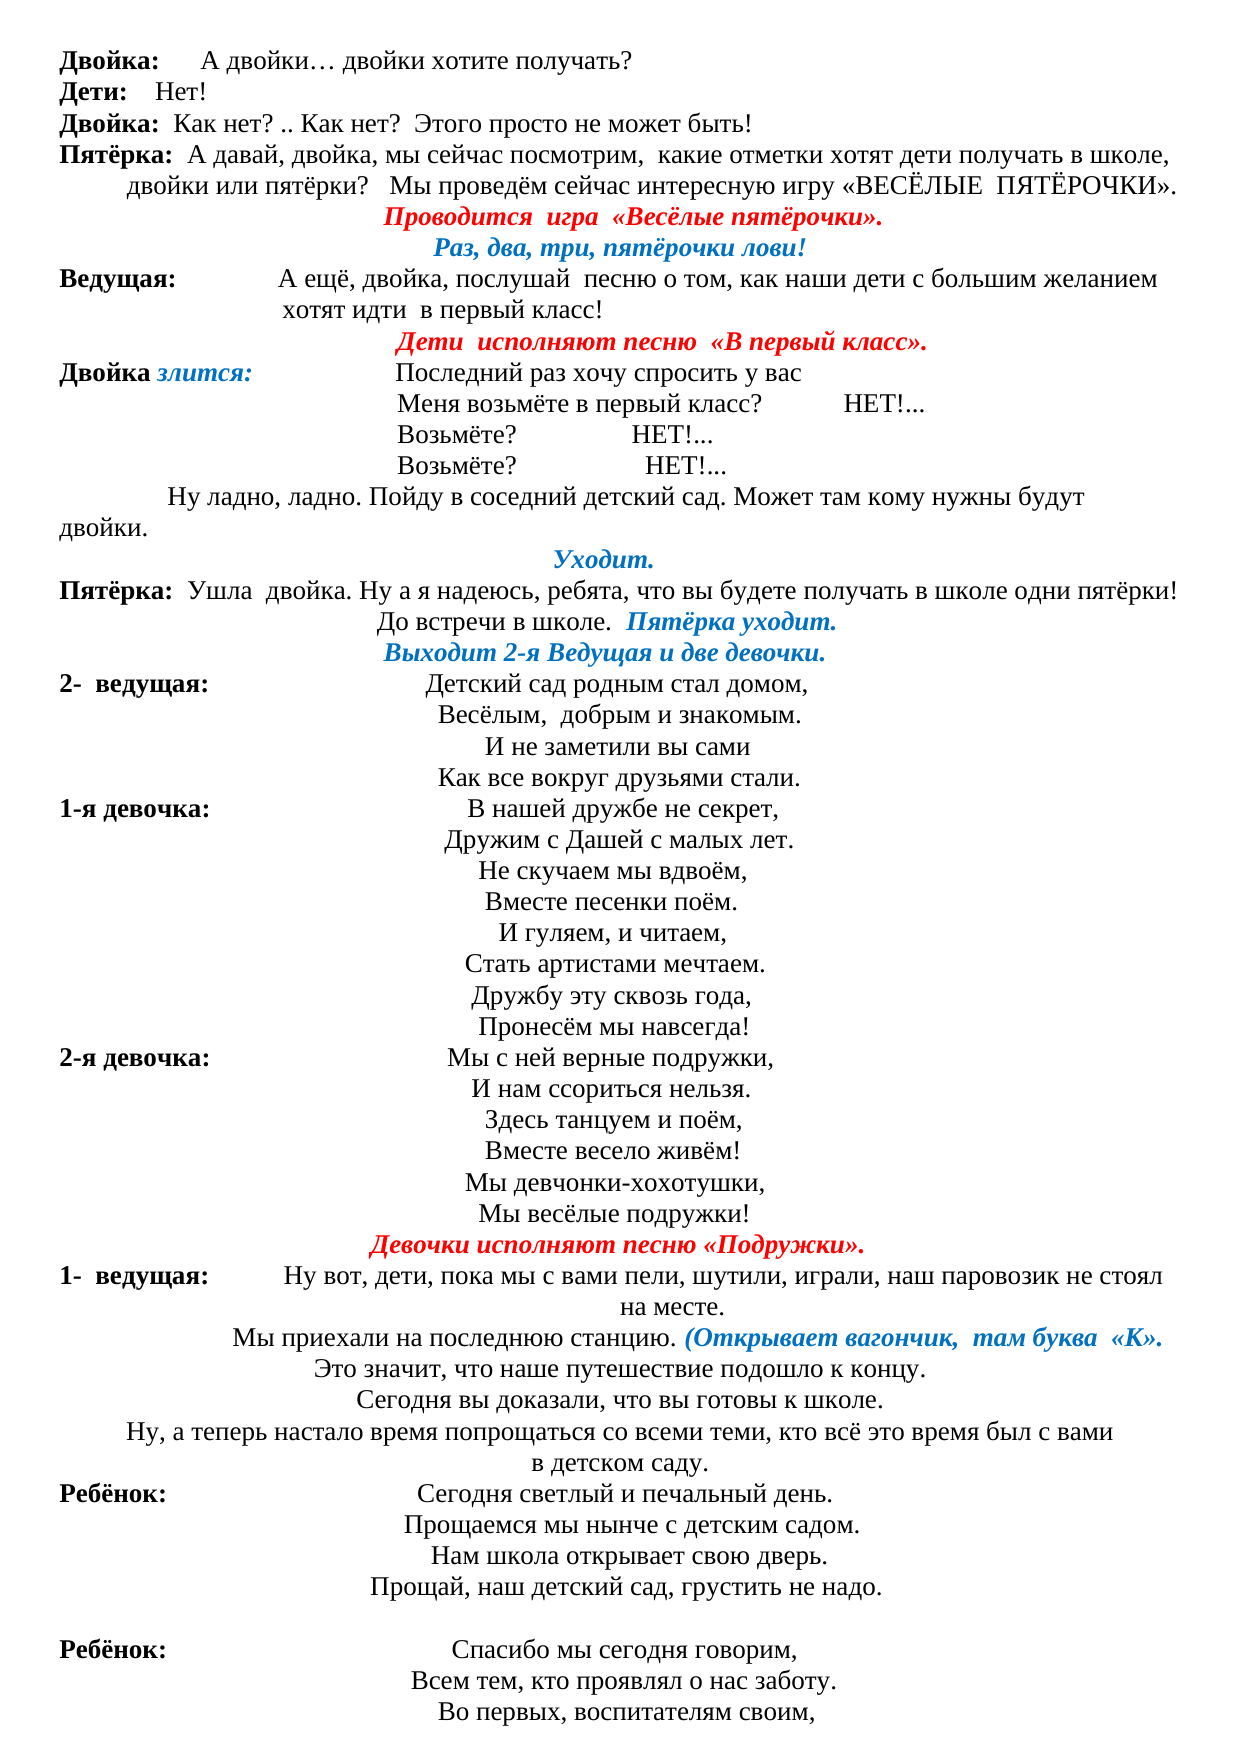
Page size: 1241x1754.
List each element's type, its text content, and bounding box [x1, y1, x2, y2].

text Раз, два, три, пятёрочки лови! [59, 231, 1181, 262]
text двойки или пятёрки? Мы проведём сейчас интересную игру «ВЕСЁЛЫЕ ПЯТЁРОЧКИ». [59, 169, 1181, 200]
text Девочки исполняют песню «Подружки». [59, 1228, 1181, 1259]
text И гуляем, и читаем, [59, 916, 1181, 948]
text Мы весёлые подружки! [59, 1197, 1181, 1228]
text Двойка злится: Последний раз хочу спросить у вас [59, 356, 1181, 387]
text Мы девчонки-хохотушки, [59, 1166, 1181, 1197]
text 2- ведущая: Детский сад родным стал домом, [59, 667, 1181, 698]
text Дружбу эту сквозь года, [59, 979, 1181, 1010]
text Двойка: Как нет? .. Как нет? Этого просто не может быть! [59, 107, 1181, 138]
text Двойка: А двойки… двойки хотите получать? [59, 44, 1181, 76]
text Пронесём мы навсегда! [59, 1010, 1181, 1041]
text До встречи в школе. Пятёрка уходит. [59, 605, 1181, 636]
text 2-я девочка: Мы с ней верные подружки, [59, 1041, 1181, 1072]
text 1-я девочка: В нашей дружбе не секрет, [59, 792, 1181, 823]
text Вместе весело живём! [59, 1134, 1181, 1166]
text Меня возьмёте в первый класс? НЕТ!... [59, 387, 1181, 418]
text Возьмёте? НЕТ!... [59, 418, 1181, 449]
text Дети исполняют песню «В первый класс». [59, 325, 1181, 356]
text хотят идти в первый класс! [59, 293, 1181, 325]
text Вместе песенки поём. [59, 885, 1181, 916]
text Здесь танцуем и поём, [59, 1103, 1181, 1134]
text 1- ведущая: Ну вот, дети, пока мы с вами пели, шутили, играли, наш паровозик не стоял [59, 1259, 1181, 1290]
text Ведущая: А ещё, двойка, послушай песню о том, как наши дети с большим желанием [59, 262, 1181, 293]
text Выходит 2-я Ведущая и две девочки. [59, 636, 1181, 667]
text Пятёрка: Ушла двойка. Ну а я надеюсь, ребята, что вы будете получать в школе одни пятёрки! [59, 574, 1181, 605]
text Проводится игра «Весёлые пятёрочки». [59, 200, 1181, 231]
text Как все вокруг друзьями стали. [59, 761, 1181, 792]
text в детском саду. [59, 1446, 1181, 1477]
text Возьмёте? НЕТ!... [59, 449, 1181, 480]
text И не заметили вы сами [59, 729, 1181, 761]
text Пятёрка: А давай, двойка, мы сейчас посмотрим, какие отметки хотят дети получать в школе, [59, 138, 1181, 169]
text Дети: Нет! [59, 76, 1181, 107]
text Дружим с Дашей с малых лет. [59, 823, 1181, 854]
text Ну ладно, ладно. Пойду в соседний детский сад. Может там кому нужны будут двойки. [59, 480, 1181, 543]
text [59, 1633, 1181, 1726]
text Не скучаем мы вдвоём, [59, 854, 1181, 885]
text Ребёнок: Сегодня светлый и печальный день. Прощаемся мы нынче с детским садом. Нам школа открывает свою дверь. Прощай, наш детский сад, грустить не надо. [59, 1477, 1181, 1602]
text на месте. [59, 1290, 1181, 1321]
text Мы приехали на последнюю станцию. (Открывает вагончик, там буква «К». [59, 1321, 1181, 1352]
text И нам ссориться нельзя. [59, 1072, 1181, 1103]
text Это значит, что наше путешествие подошло к концу. [59, 1352, 1181, 1384]
text Уходит. [59, 543, 1181, 574]
text Сегодня вы доказали, что вы готовы к школе. [59, 1384, 1181, 1415]
text Ну, а теперь настало время попрощаться со всеми теми, кто всё это время был с вами [59, 1415, 1181, 1446]
text Весёлым, добрым и знакомым. [59, 698, 1181, 729]
text Стать артистами мечтаем. [59, 948, 1181, 979]
